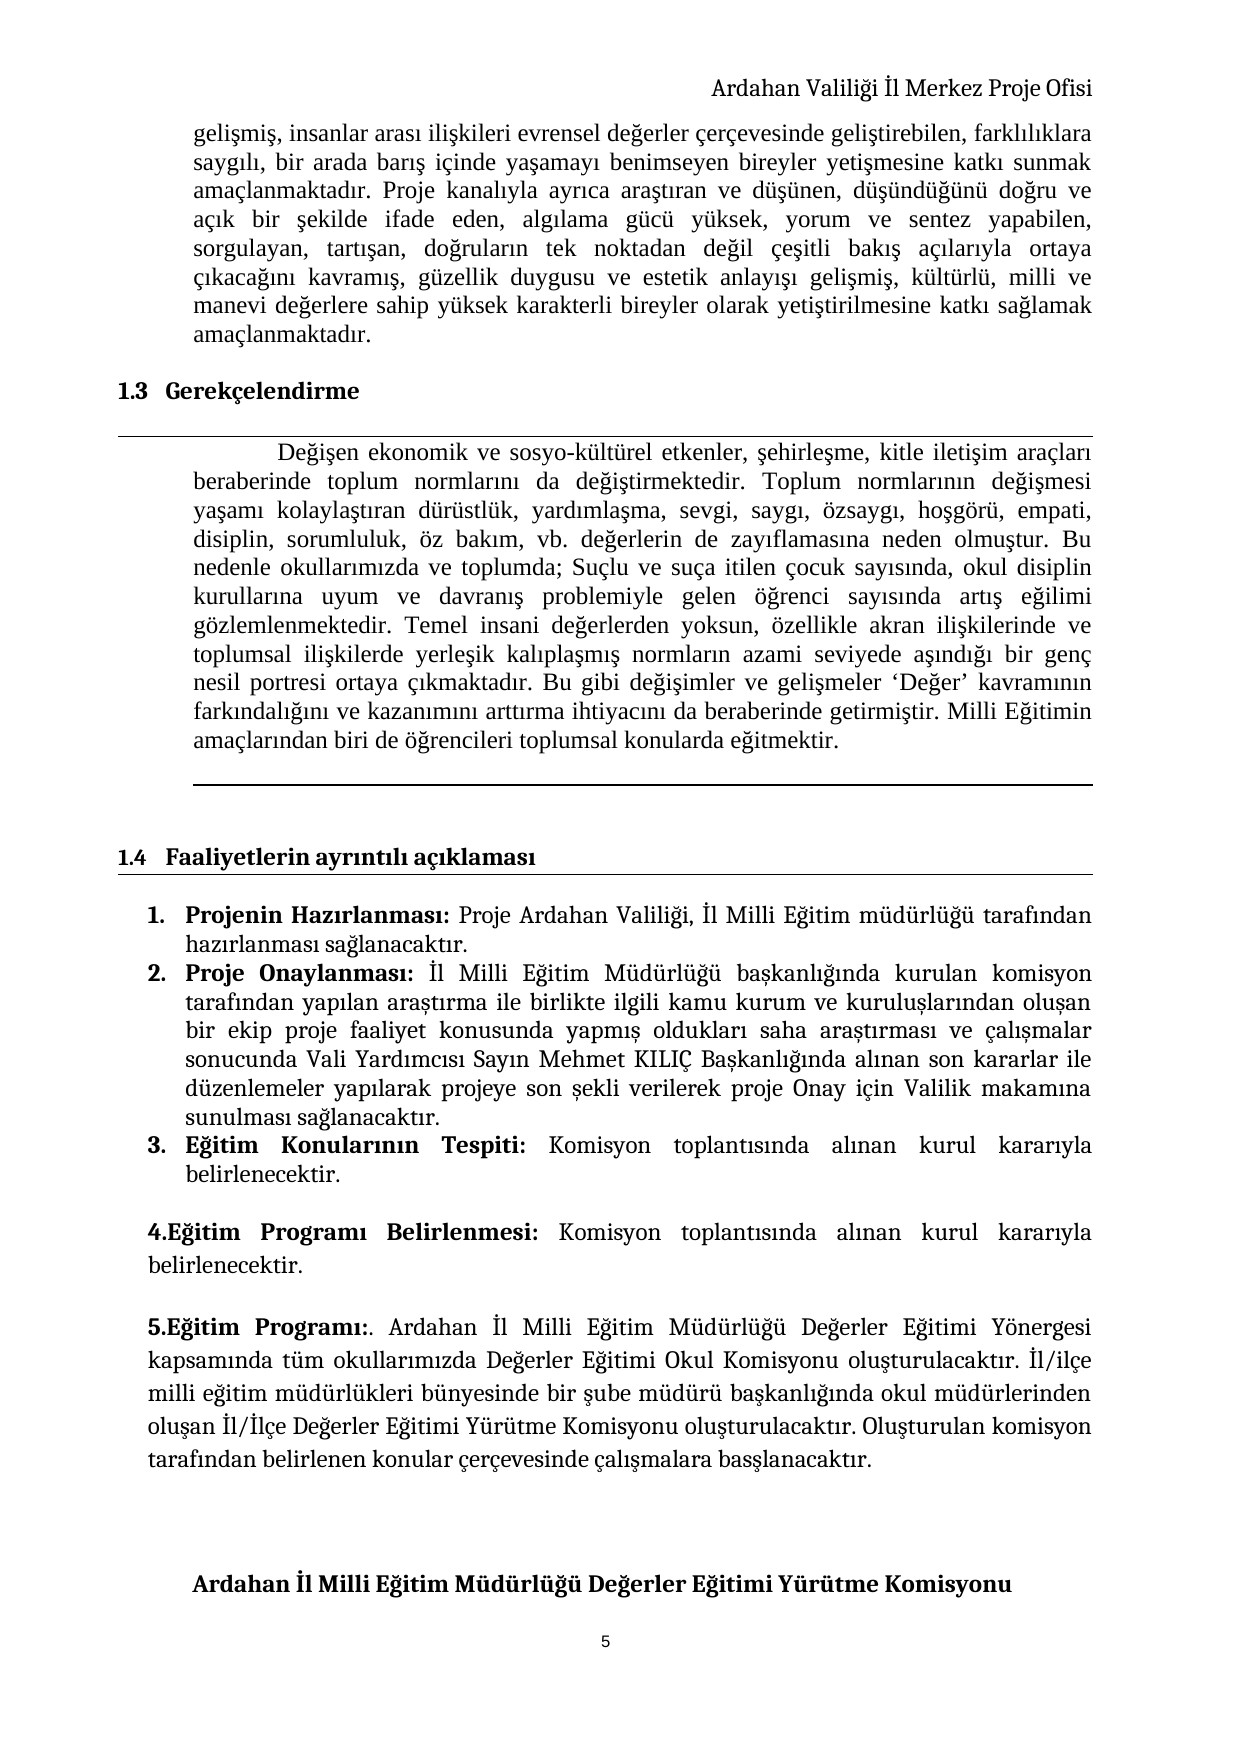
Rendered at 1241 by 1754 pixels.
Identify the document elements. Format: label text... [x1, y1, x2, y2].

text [193, 118, 1093, 348]
list Eğitim Konularının Tespiti: Komisyon toplantısında alınan kurul kararıyla belirlenecektir. [148, 1131, 1093, 1189]
list Projenin Hazırlanması: Proje Ardahan Valiliği, İl Milli Eğitim müdürlüğü tarafından hazırlanması sağlanacaktır. [148, 901, 1093, 959]
text Ardahan İl Milli Eğitim Müdürlüğü Değerler Eğitimi Yürütme Komisyonu [192, 1570, 1093, 1598]
list Proje Onaylanması: İl Milli Eğitim Müdürlüğü başkanlığında kurulan komisyon tarafından yapılan araştırma ile birlikte ilgili kamu kurum ve kuruluşlarından oluşan bir ekip proje faaliyet konusunda yapmış oldukları saha araştırması ve çalışmalar sonucunda Vali Yardımcısı Sayın Mehmet KILIÇ Başkanlığında alınan son kararlar ile düzenlemeler yapılarak projeye son şekli verilerek proje Onay için Valilik makamına sunulması sağlanacaktır. [148, 959, 1093, 1131]
text 4.Eğitim Programı Belirlenmesi: Komisyon toplantısında alınan kurul kararıyla belirlenecektir. [148, 1218, 1093, 1280]
list Gerekçelendirme [118, 377, 1093, 406]
text 5.Eğitim Programı:. Ardahan İl Milli Eğitim Müdürlüğü Değerler Eğitimi Yönergesi kapsamında tüm okullarımızda Değerler Eğitimi Okul Komisyonu oluşturulacaktır. İl/ilçe milli eğitim müdürlükleri bünyesinde bir şube müdürü başkanlığında okul müdürlerinden oluşan İl/İlçe Değerler Eğitimi Yürütme Komisyonu oluşturulacaktır. Oluşturulan komisyon tarafından belirlenen konular çerçevesinde çalışmalara basşlanacaktır. [148, 1313, 1093, 1474]
text Değişen ekonomik ve sosyo-kültürel etkenler, şehirleşme, kitle iletişim araçları beraberinde toplum normlarını da değiştirmektedir. Toplum normlarının değişmesi yaşamı kolaylaştıran dürüstlük, yardımlaşma, sevgi, saygı, özsaygı, hoşgörü, empati, disiplin, sorumluluk, öz bakım, vb. değerlerin de zayıflamasına neden olmuştur. Bu nedenle okullarımızda ve toplumda; Suçlu ve suça itilen çocuk sayısında, okul disiplin kurullarına uyum ve davranış problemiyle gelen öğrenci sayısında artış eğilimi gözlemlenmektedir. Temel insani değerlerden yoksun, özellikle akran ilişkilerinde ve toplumsal ilişkilerde yerleşik kalıplaşmış normların azami seviyede aşındığı bir genç nesil portresi ortaya çıkmaktadır. Bu gibi değişimler ve gelişmeler ‘Değer’ kavramının farkındalığını ve kazanımını arttırma ihtiyacını da beraberinde getirmiştir. Milli Eğitimin amaçlarından biri de öğrencileri toplumsal konularda eğitmektir. [193, 437, 1093, 754]
list Faaliyetlerin ayrıntılı açıklaması [118, 843, 1093, 874]
